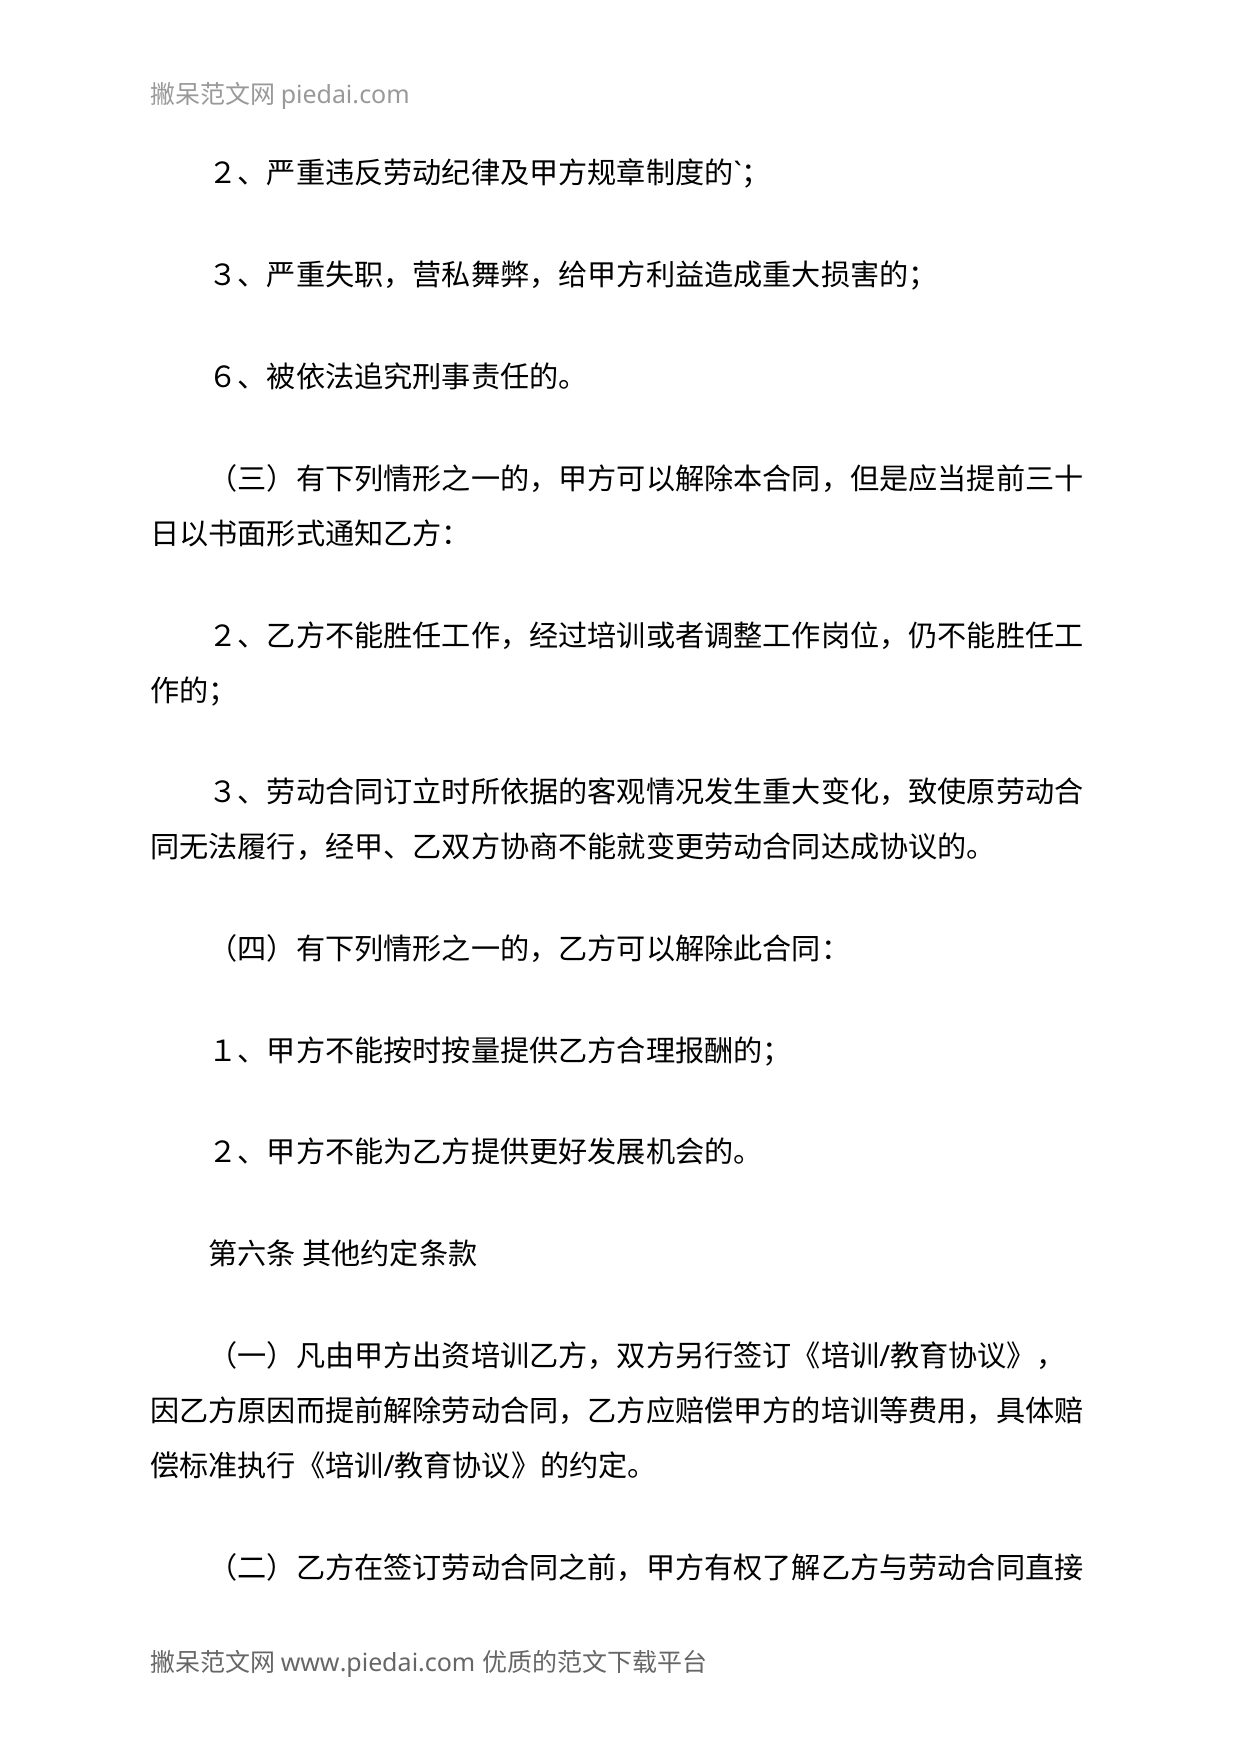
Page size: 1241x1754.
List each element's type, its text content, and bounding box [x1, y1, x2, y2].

text （一）凡由甲方出资培训乙方，双方另行签订《培训/教育协议》，因乙方原因而提前解除劳动合同，乙方应赔偿甲方的培训等费用，具体赔偿标准执行《培训/教育协议》的约定。 [150, 1333, 1090, 1485]
text ２、严重违反劳动纪律及甲方规章制度的`； [150, 150, 1090, 192]
text （四）有下列情形之一的，乙方可以解除此合同： [150, 926, 1090, 968]
text ３、劳动合同订立时所依据的客观情况发生重大变化，致使原劳动合同无法履行，经甲、乙双方协商不能就变更劳动合同达成协议的。 [150, 769, 1090, 866]
text ３、严重失职，营私舞弊，给甲方利益造成重大损害的； [150, 252, 1090, 294]
text ６、被依法追究刑事责任的。 [150, 354, 1090, 396]
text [150, 1544, 1090, 1587]
text １、甲方不能按时按量提供乙方合理报酬的； [150, 1027, 1090, 1069]
text ２、甲方不能为乙方提供更好发展机会的。 [150, 1129, 1090, 1171]
text ２、乙方不能胜任工作，经过培训或者调整工作岗位，仍不能胜任工作的； [150, 612, 1090, 709]
text （三）有下列情形之一的，甲方可以解除本合同，但是应当提前三十日以书面形式通知乙方： [150, 456, 1090, 553]
text 第六条 其他约定条款 [150, 1231, 1090, 1273]
